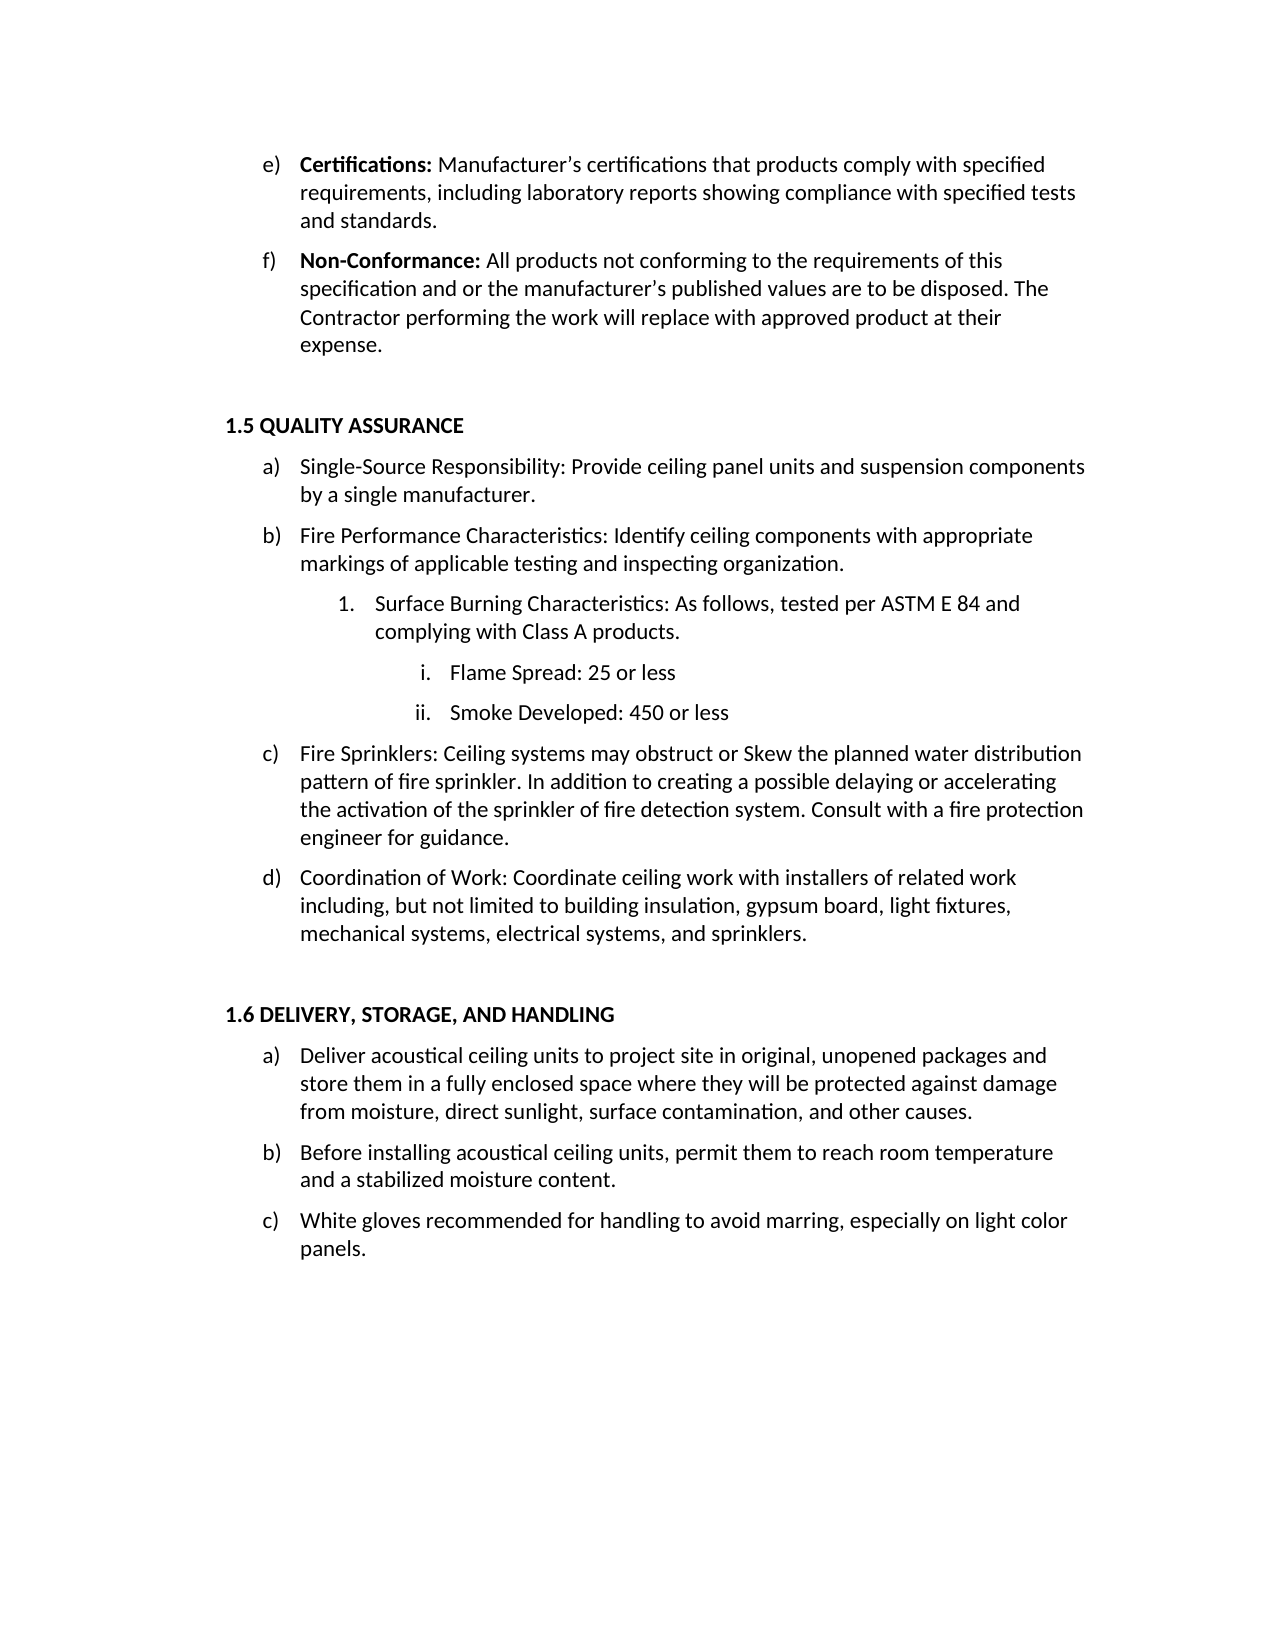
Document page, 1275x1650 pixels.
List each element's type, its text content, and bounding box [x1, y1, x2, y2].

list Single-Source Responsibility: Provide ceiling panel units and suspension components by a single manufacturer. [262, 452, 1087, 508]
list Fire Sprinklers: Ceiling systems may obstruct or Skew the planned water distribution pattern of fire sprinkler. In addition to creating a possible delaying or accelerating the activation of the sprinkler of fire detection system. Consult with a fire protection engineer for guidance. [262, 739, 1087, 851]
list Non-Conformance: All products not conforming to the requirements of this specification and or the manufacturer’s published values are to be disposed. The Contractor performing the work will replace with approved product at their expense. [262, 247, 1087, 359]
list Certifications: Manufacturer’s certifications that products comply with specified requirements, including laboratory reports showing compliance with specified tests and standards. [262, 150, 1087, 234]
subtitle 1.6 DELIVERY, STORAGE, AND HANDLING [187, 1001, 1087, 1028]
list Coordination of Work: Coordinate ceiling work with installers of related work including, but not limited to building insulation, gypsum board, light fixtures, mechanical systems, electrical systems, and sprinklers. [262, 863, 1087, 947]
list Surface Burning Characteristics: As follows, tested per ASTM E 84 and complying with Class A products. [337, 589, 1087, 645]
list Deliver acoustical ceiling units to project site in original, unopened packages and store them in a fully enclosed space where they will be protected against damage from moisture, direct sunlight, surface contamination, and other causes. [262, 1041, 1087, 1125]
list White gloves recommended for handling to avoid marring, especially on light color panels. [262, 1206, 1087, 1262]
list Fire Performance Characteristics: Identify ceiling components with appropriate markings of applicable testing and inspecting organization. [262, 521, 1087, 577]
list Before installing acoustical ceiling units, permit them to reach room temperature and a stabilized moisture content. [262, 1138, 1087, 1194]
list Flame Spread: 25 or less [431, 658, 1087, 686]
list Smoke Developed: 450 or less [431, 698, 1087, 726]
subtitle 1.5 QUALITY ASSURANCE [187, 412, 1087, 440]
